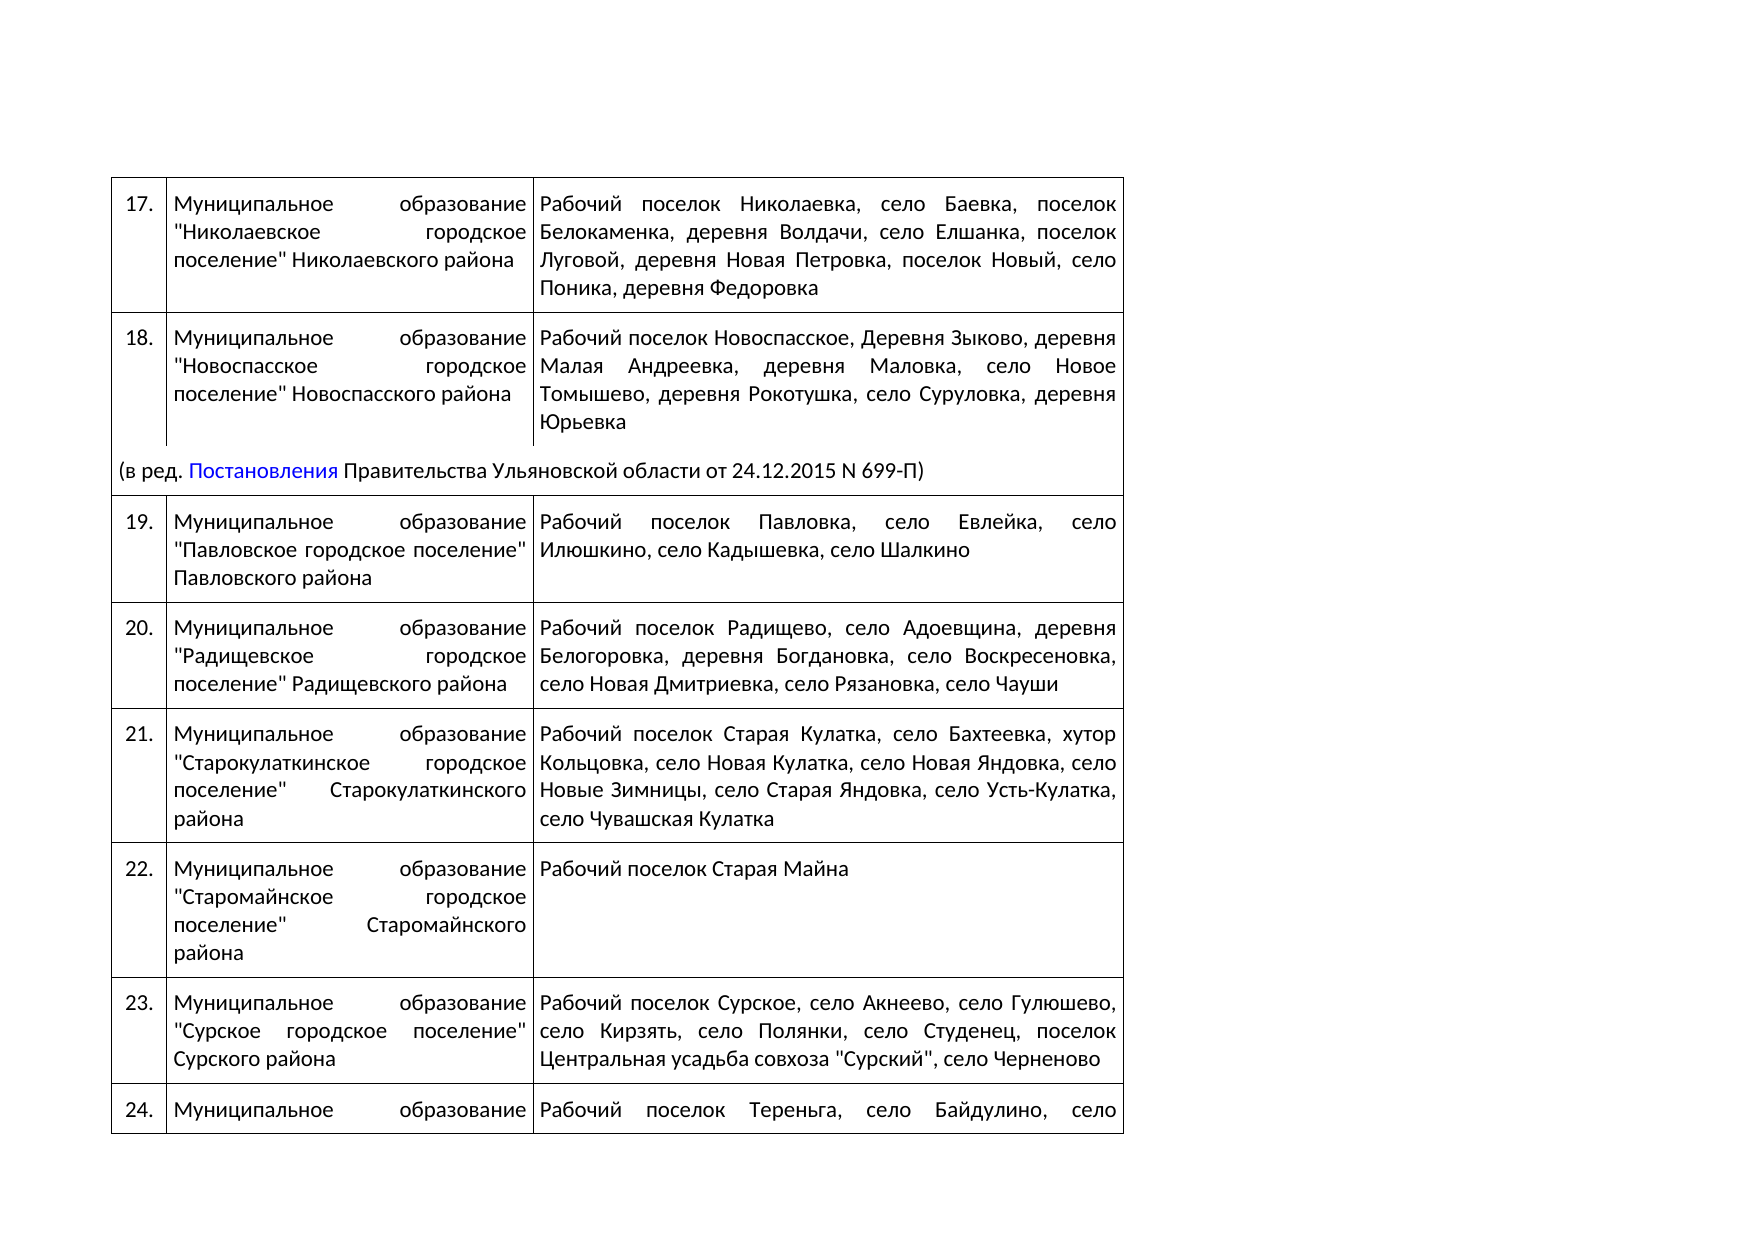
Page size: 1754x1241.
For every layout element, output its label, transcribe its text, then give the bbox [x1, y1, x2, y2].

table_cell Муниципальное образование "Радищевское городское поселение" Радищевского района [167, 603, 533, 708]
table_cell Муниципальное образование "Старомайнское городское поселение" Старомайнского района [167, 843, 533, 977]
table_cell Рабочий поселок Старая Майна [534, 843, 1123, 977]
table_cell 19. [112, 496, 166, 602]
table_cell Муниципальное образование "Николаевское городское поселение" Николаевского района [167, 178, 533, 312]
table_cell Муниципальное образование "Старокулаткинское городское поселение" Старокулаткинского района [167, 709, 533, 842]
table_cell 21. [112, 709, 166, 842]
table_cell Рабочий поселок Николаевка, село Баевка, поселок Белокаменка, деревня Волдачи, село Елшанка, поселок Луговой, деревня Новая Петровка, поселок Новый, село Поника, деревня Федоровка [534, 178, 1123, 312]
table_cell Муниципальное образование "Павловское городское поселение" Павловского района [167, 496, 533, 602]
table_cell 22. [112, 843, 166, 977]
table_cell Рабочий поселок Радищево, село Адоевщина, деревня Белогоровка, деревня Богдановка, село Воскресеновка, село Новая Дмитриевка, село Рязановка, село Чауши [534, 603, 1123, 708]
table_cell Муниципальное образование "Сурское городское поселение" Сурского района [167, 978, 533, 1083]
table_cell (в ред. Постановления Правительства Ульяновской области от 24.12.2015 N 699-П) [112, 446, 1123, 495]
table_cell 18. [112, 313, 166, 446]
table_cell 23. [112, 978, 166, 1083]
table_cell Рабочий поселок Сурское, село Акнеево, село Гулюшево, село Кирзять, село Полянки, село Студенец, поселок Центральная усадьба совхоза "Сурский", село Черненово [534, 978, 1123, 1083]
table_cell Рабочий поселок Павловка, село Евлейка, село Илюшкино, село Кадышевка, село Шалкино [534, 496, 1123, 602]
table_cell 20. [112, 603, 166, 708]
table_cell Рабочий поселок Старая Кулатка, село Бахтеевка, хутор Кольцовка, село Новая Кулатка, село Новая Яндовка, село Новые Зимницы, село Старая Яндовка, село Усть-Кулатка, село Чувашская Кулатка [534, 709, 1123, 842]
table_cell 24. [112, 1084, 166, 1133]
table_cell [167, 1084, 533, 1133]
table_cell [534, 1084, 1123, 1133]
table_cell 17. [112, 178, 166, 312]
table_cell Муниципальное образование "Новоспасское городское поселение" Новоспасского района [167, 313, 533, 446]
table_cell Рабочий поселок Новоспасское, Деревня Зыково, деревня Малая Андреевка, деревня Маловка, село Новое Томышево, деревня Рокотушка, село Суруловка, деревня Юрьевка [534, 313, 1123, 446]
